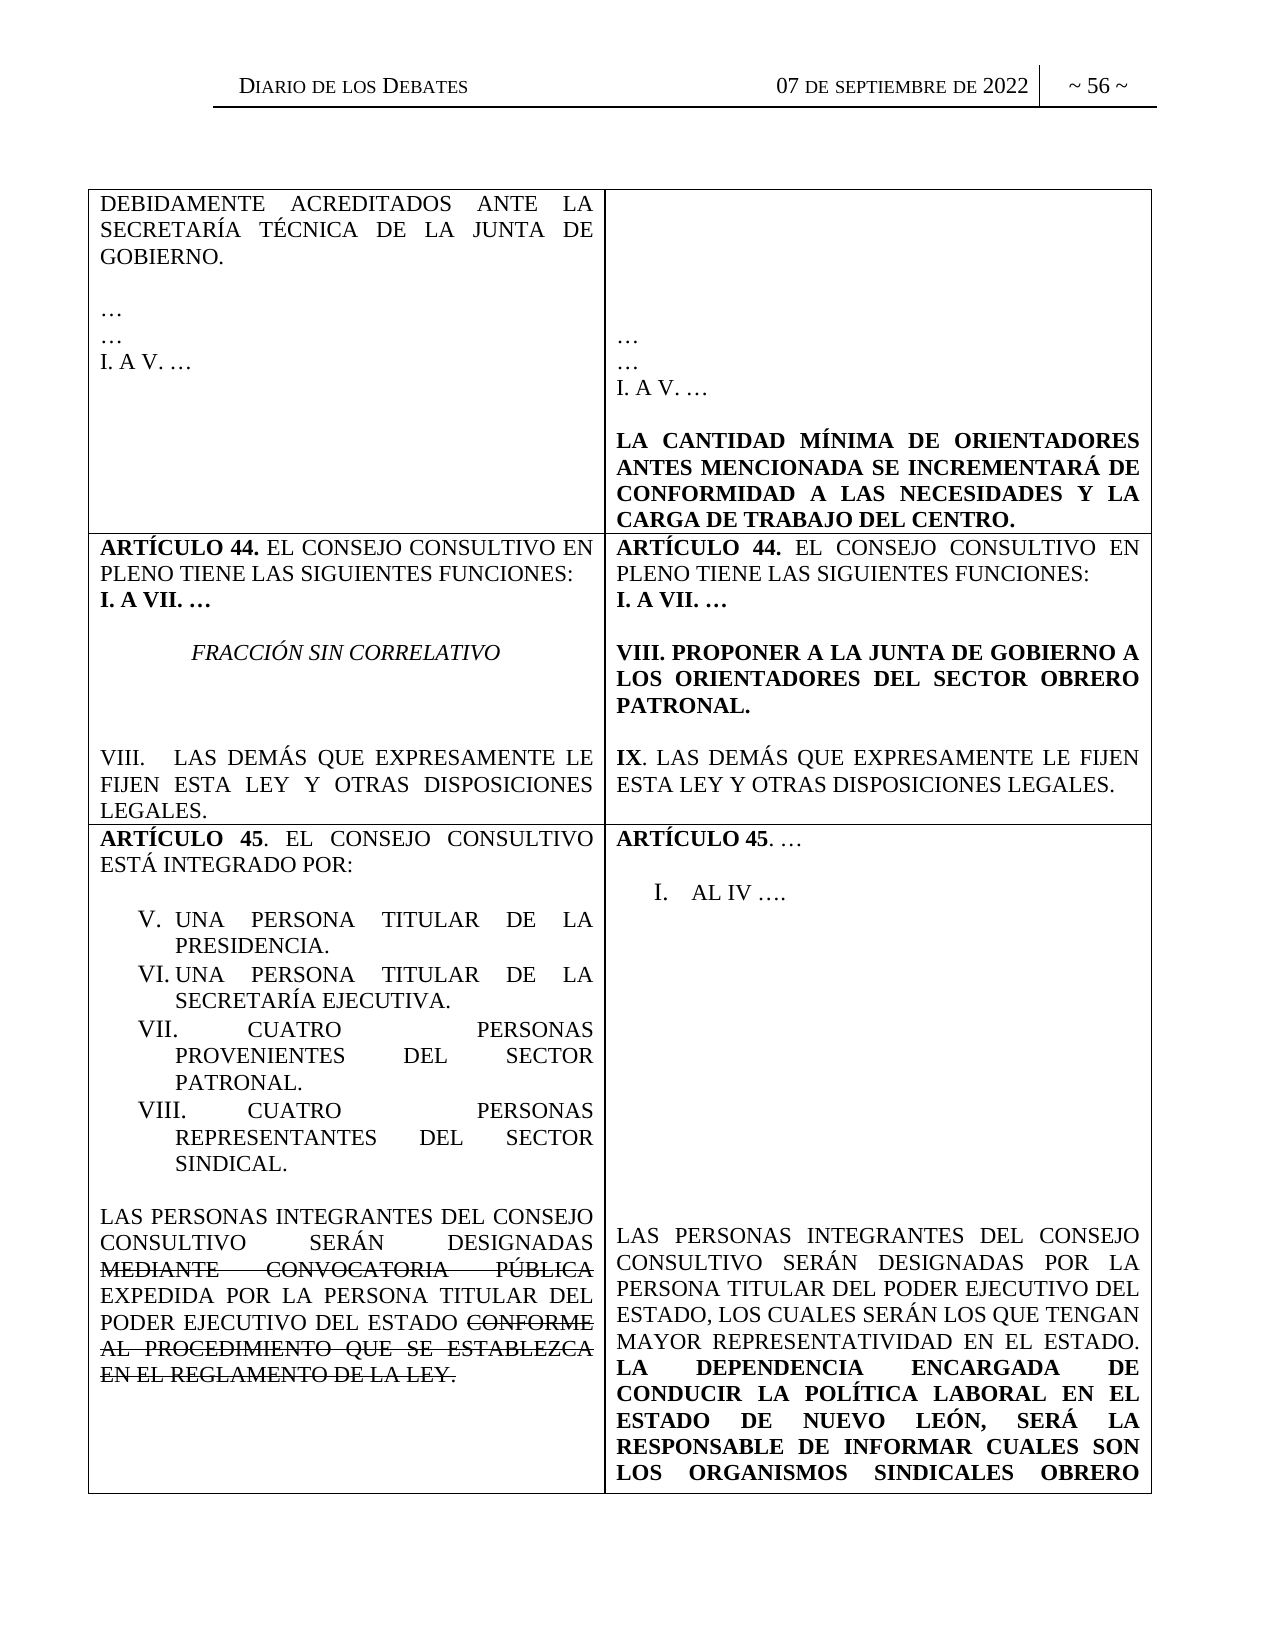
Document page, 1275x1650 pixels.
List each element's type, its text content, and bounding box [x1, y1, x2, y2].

table_cell ARTÍCULO 44. EL CONSEJO CONSULTIVO EN PLENO TIENE LAS SIGUIENTES FUNCIONES: I. A VII. … FRACCIÓN SIN CORRELATIVO VIII. LAS DEMÁS QUE EXPRESAMENTE LE FIJEN ESTA LEY Y OTRAS DISPOSICIONES LEGALES. [89, 534, 604, 823]
table_cell ARTÍCULO 44. EL CONSEJO CONSULTIVO EN PLENO TIENE LAS SIGUIENTES FUNCIONES: I. A VII. … VIII. PROPONER A LA JUNTA DE GOBIERNO A LOS ORIENTADORES DEL SECTOR OBRERO PATRONAL. IX. LAS DEMÁS QUE EXPRESAMENTE LE FIJEN ESTA LEY Y OTRAS DISPOSICIONES LEGALES. [606, 534, 1151, 823]
